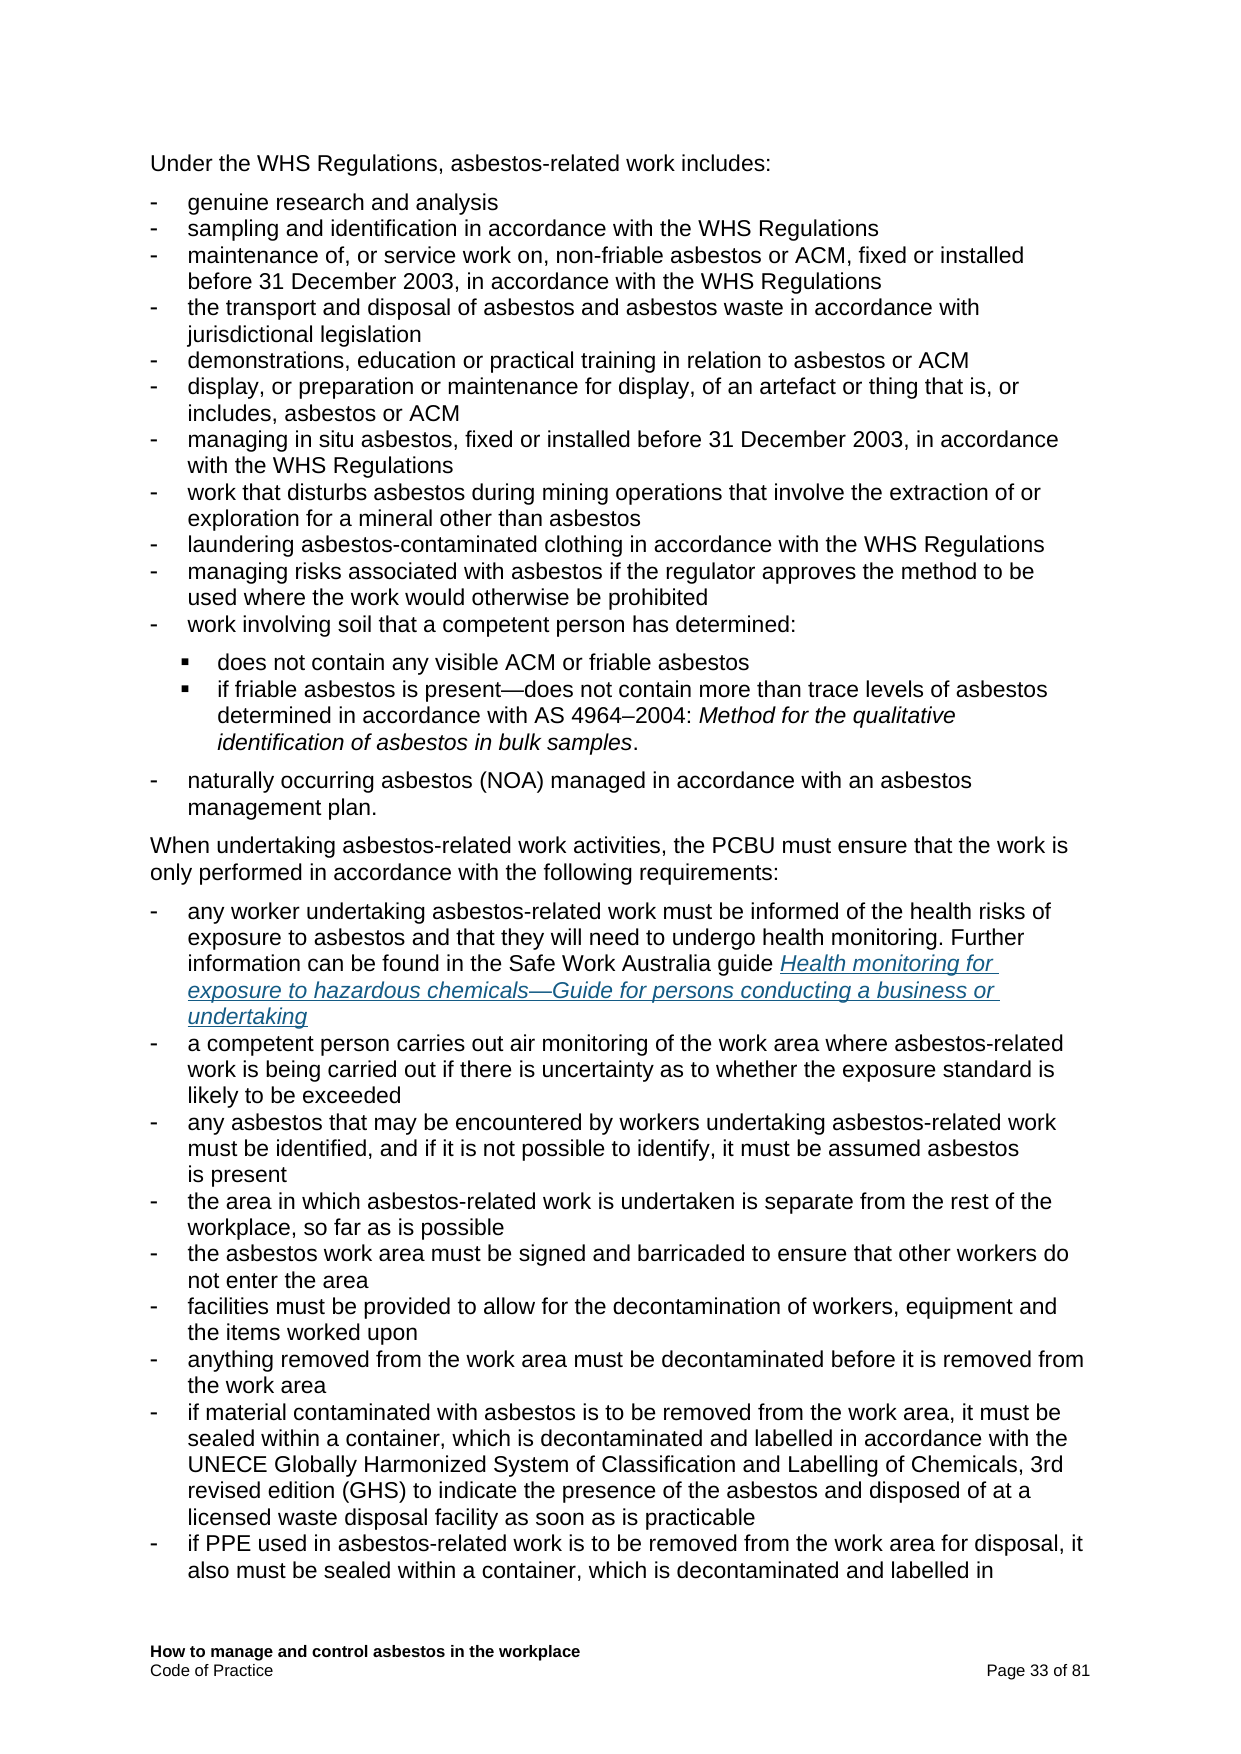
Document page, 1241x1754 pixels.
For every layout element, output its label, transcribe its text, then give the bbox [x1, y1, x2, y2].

list maintenance of, or service work on, non-friable asbestos or ACM, fixed or installed before 31 December 2003, in accordance with the WHS Regulations [150, 242, 1090, 294]
list demonstrations, education or practical training in relation to asbestos or ACM [150, 347, 1090, 373]
list a competent person carries out air monitoring of the work area where asbestos-related work is being carried out if there is uncertainty as to whether the exposure standard is likely to be exceeded [150, 1029, 1090, 1108]
list if material contaminated with asbestos is to be removed from the work area, it must be sealed within a container, which is decontaminated and labelled in accordance with the UNECE Globally Harmonized System of Classification and Labelling of Chemicals, 3rd revised edition (GHS) to indicate the presence of the asbestos and disposed of at a licensed waste disposal facility as soon as is practicable [150, 1398, 1090, 1530]
list genuine research and analysis [150, 189, 1090, 215]
list managing risks associated with asbestos if the regulator approves the method to be used where the work would otherwise be prohibited [150, 558, 1090, 611]
text Under the WHS Regulations, asbestos-related work includes: [150, 150, 1090, 176]
list anything removed from the work area must be decontaminated before it is removed from the work area [150, 1346, 1090, 1398]
list the area in which asbestos-related work is undertaken is separate from the rest of the workplace, so far as is possible [150, 1188, 1090, 1240]
list work that disturbs asbestos during mining operations that involve the extraction of or exploration for a mineral other than asbestos [150, 479, 1090, 531]
list does not contain any visible ACM or friable asbestos [179, 649, 1090, 676]
list work involving soil that a competent person has determined: [150, 611, 1090, 637]
list if friable asbestos is present—does not contain more than trace levels of asbestos determined in accordance with AS 4964–2004: Method for the qualitative identification of asbestos in bulk samples. [179, 676, 1090, 755]
list the transport and disposal of asbestos and asbestos waste in accordance with jurisdictional legislation [150, 294, 1090, 347]
list laundering asbestos-contaminated clothing in accordance with the WHS Regulations [150, 531, 1090, 558]
list any worker undertaking asbestos-related work must be informed of the health risks of exposure to asbestos and that they will need to undergo health monitoring. Further information can be found in the Safe Work Australia guide Health monitoring for exposure to hazardous chemicals—Guide for persons conducting a business or undertaking [150, 898, 1090, 1029]
list facilities must be provided to allow for the decontamination of workers, equipment and the items worked upon [150, 1293, 1090, 1346]
list managing in situ asbestos, fixed or installed before 31 December 2003, in accordance with the WHS Regulations [150, 426, 1090, 479]
list naturally occurring asbestos (NOA) managed in accordance with an asbestos management plan. [150, 767, 1090, 820]
list any asbestos that may be encountered by workers undertaking asbestos-related work must be identified, and if it is not possible to identify, it must be assumed asbestos is present [150, 1108, 1090, 1188]
list the asbestos work area must be signed and barricaded to ensure that other workers do not enter the area [150, 1240, 1090, 1293]
text When undertaking asbestos-related work activities, the PCBU must ensure that the work is only performed in accordance with the following requirements: [150, 832, 1090, 885]
list sampling and identification in accordance with the WHS Regulations [150, 215, 1090, 242]
list display, or preparation or maintenance for display, of an artefact or thing that is, or includes, asbestos or ACM [150, 373, 1090, 426]
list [150, 1530, 1090, 1583]
